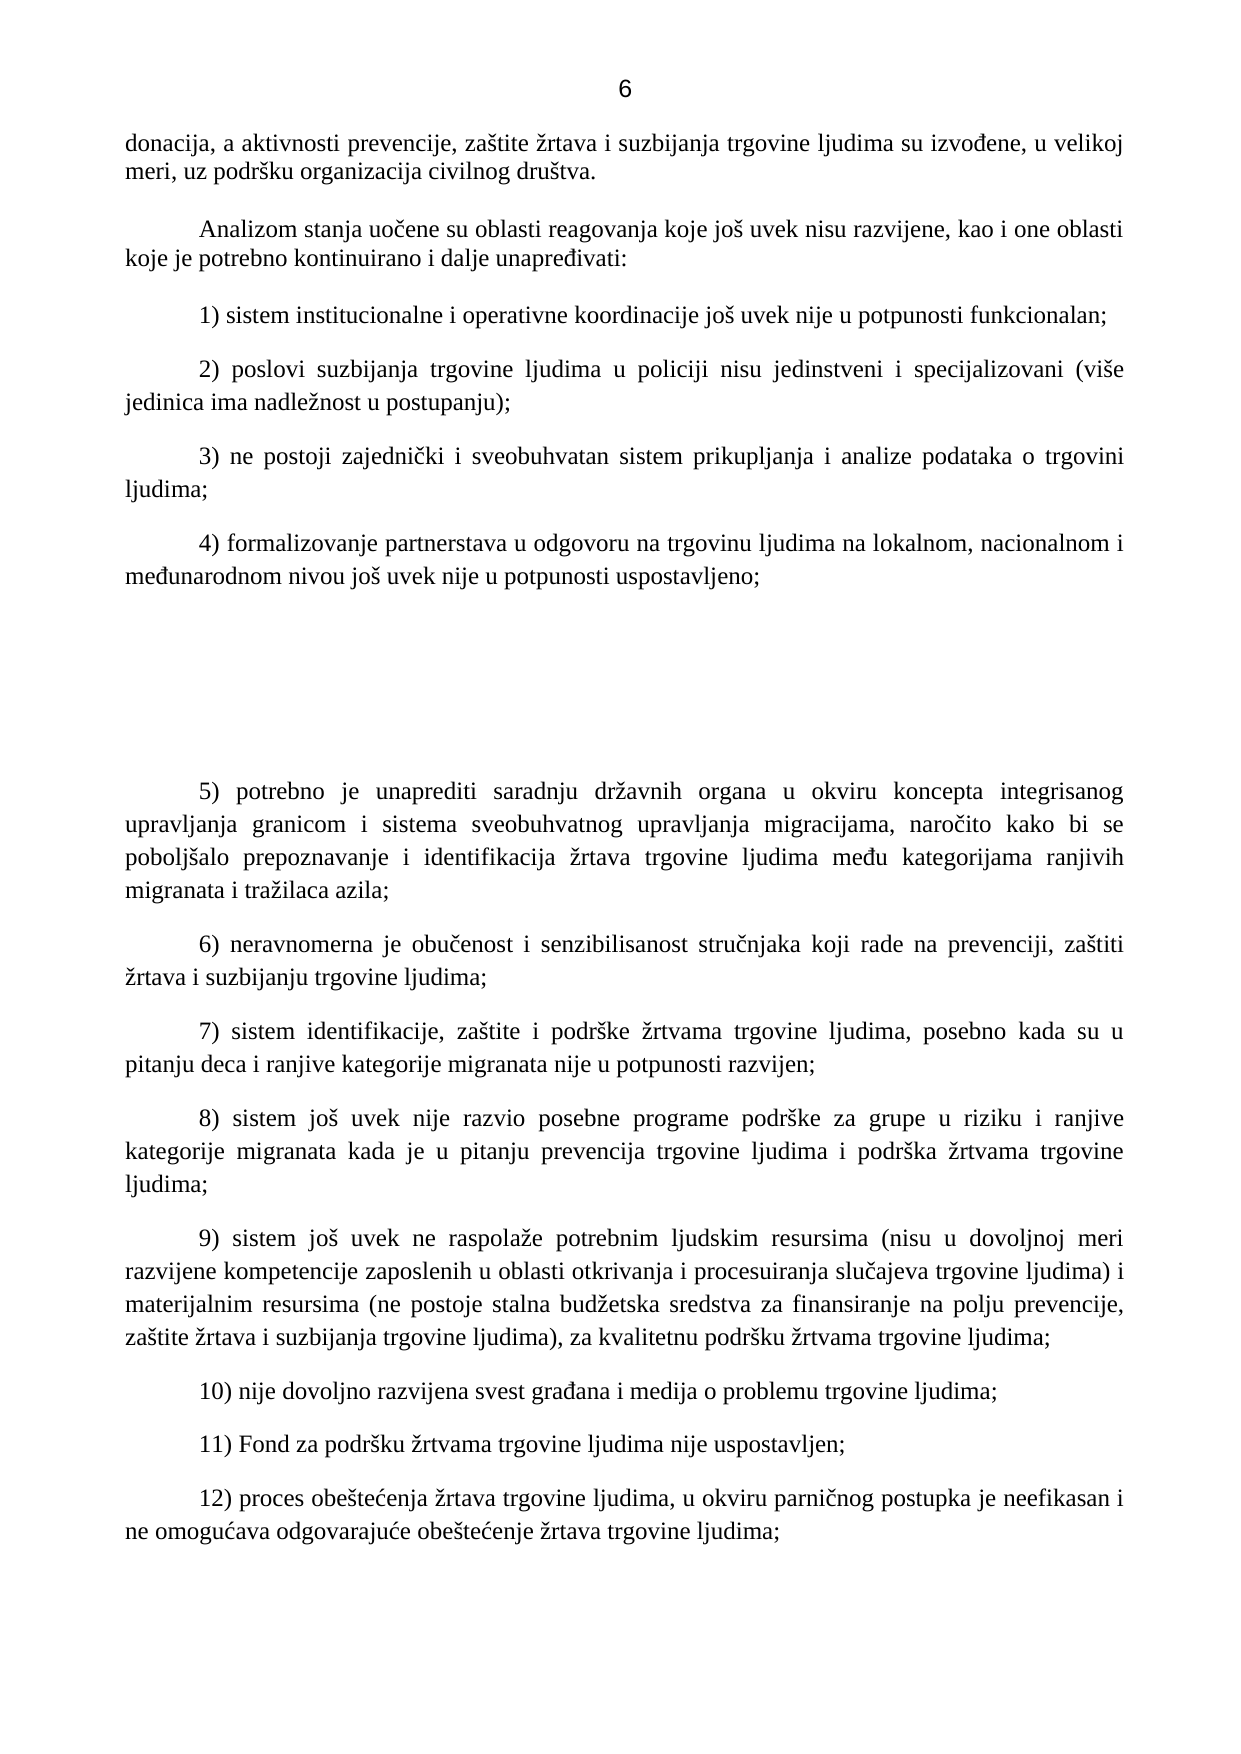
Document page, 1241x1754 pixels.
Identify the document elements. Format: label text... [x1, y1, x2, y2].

text Analizom stanja uočene su oblasti reagovanja koje još uvek nisu razvijene, kao i one oblasti koje je potrebno kontinuirano i dalje unapređivati: [125, 214, 1125, 271]
text 2) poslovi suzbijanja trgovine ljudima u policiji nisu jedinstveni i specijalizovani (više jedinica ima nadležnost u postupanju); [125, 354, 1125, 416]
text 3) ne postoji zajednički i sveobuhvatan sistem prikupljanja i analize podataka o trgovini ljudima; [125, 441, 1125, 503]
text 12) proces obeštećenja žrtava trgovine ljudima, u okviru parničnog postupka je neefikasan i ne omogućava odgovarajuće obeštećenje žrtava trgovine ljudima; [125, 1483, 1125, 1545]
text 4) formalizovanje partnerstava u odgovoru na trgovinu ljudima na lokalnom, nacionalnom i međunarodnom nivou još uvek nije u potpunosti uspostavljeno; [125, 528, 1125, 589]
text 11) Fond za podršku žrtvama trgovine ljudima nije uspostavljen; [125, 1429, 1125, 1458]
text 5) potrebno je unaprediti saradnju državnih organa u okviru koncepta integrisanog upravljanja granicom i sistema sveobuhvatnog upravljanja migracijama, naročito kako bi se poboljšalo prepoznavanje i identifikacija žrtava trgovine ljudima među kategorijama ranjivih migranata i tražilaca azila; [125, 776, 1125, 904]
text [125, 128, 1125, 185]
text 8) sistem još uvek nije razvio posebne programe podrške za grupe u riziku i ranjive kategorije migranata kada je u pitanju prevencija trgovine ljudima i podrška žrtvama trgovine ljudima; [125, 1103, 1125, 1198]
text 1) sistem institucionalne i operativne koordinacije još uvek nije u potpunosti funkcionalan; [125, 300, 1125, 329]
text 9) sistem još uvek ne raspolaže potrebnim ljudskim resursima (nisu u dovoljnoj meri razvijene kompetencije zaposlenih u oblasti otkrivanja i procesuiranja slučajeva trgovine ljudima) i materijalnim resursima (ne postoje stalna budžetska sredstva za finansiranje na polju prevencije, zaštite žrtava i suzbijanja trgovine ljudima), za kvalitetnu podršku žrtvama trgovine ljudima; [125, 1223, 1125, 1351]
text 10) nije dovoljno razvijena svest građana i medija o problemu trgovine ljudima; [125, 1376, 1125, 1404]
text 6) neravnomerna je obučenost i senzibilisanost stručnjaka koji rade na prevenciji, zaštiti žrtava i suzbijanju trgovine ljudima; [125, 929, 1125, 991]
text 7) sistem identifikacije, zaštite i podrške žrtvama trgovine ljudima, posebno kada su u pitanju deca i ranjive kategorije migranata nije u potpunosti razvijen; [125, 1016, 1125, 1078]
